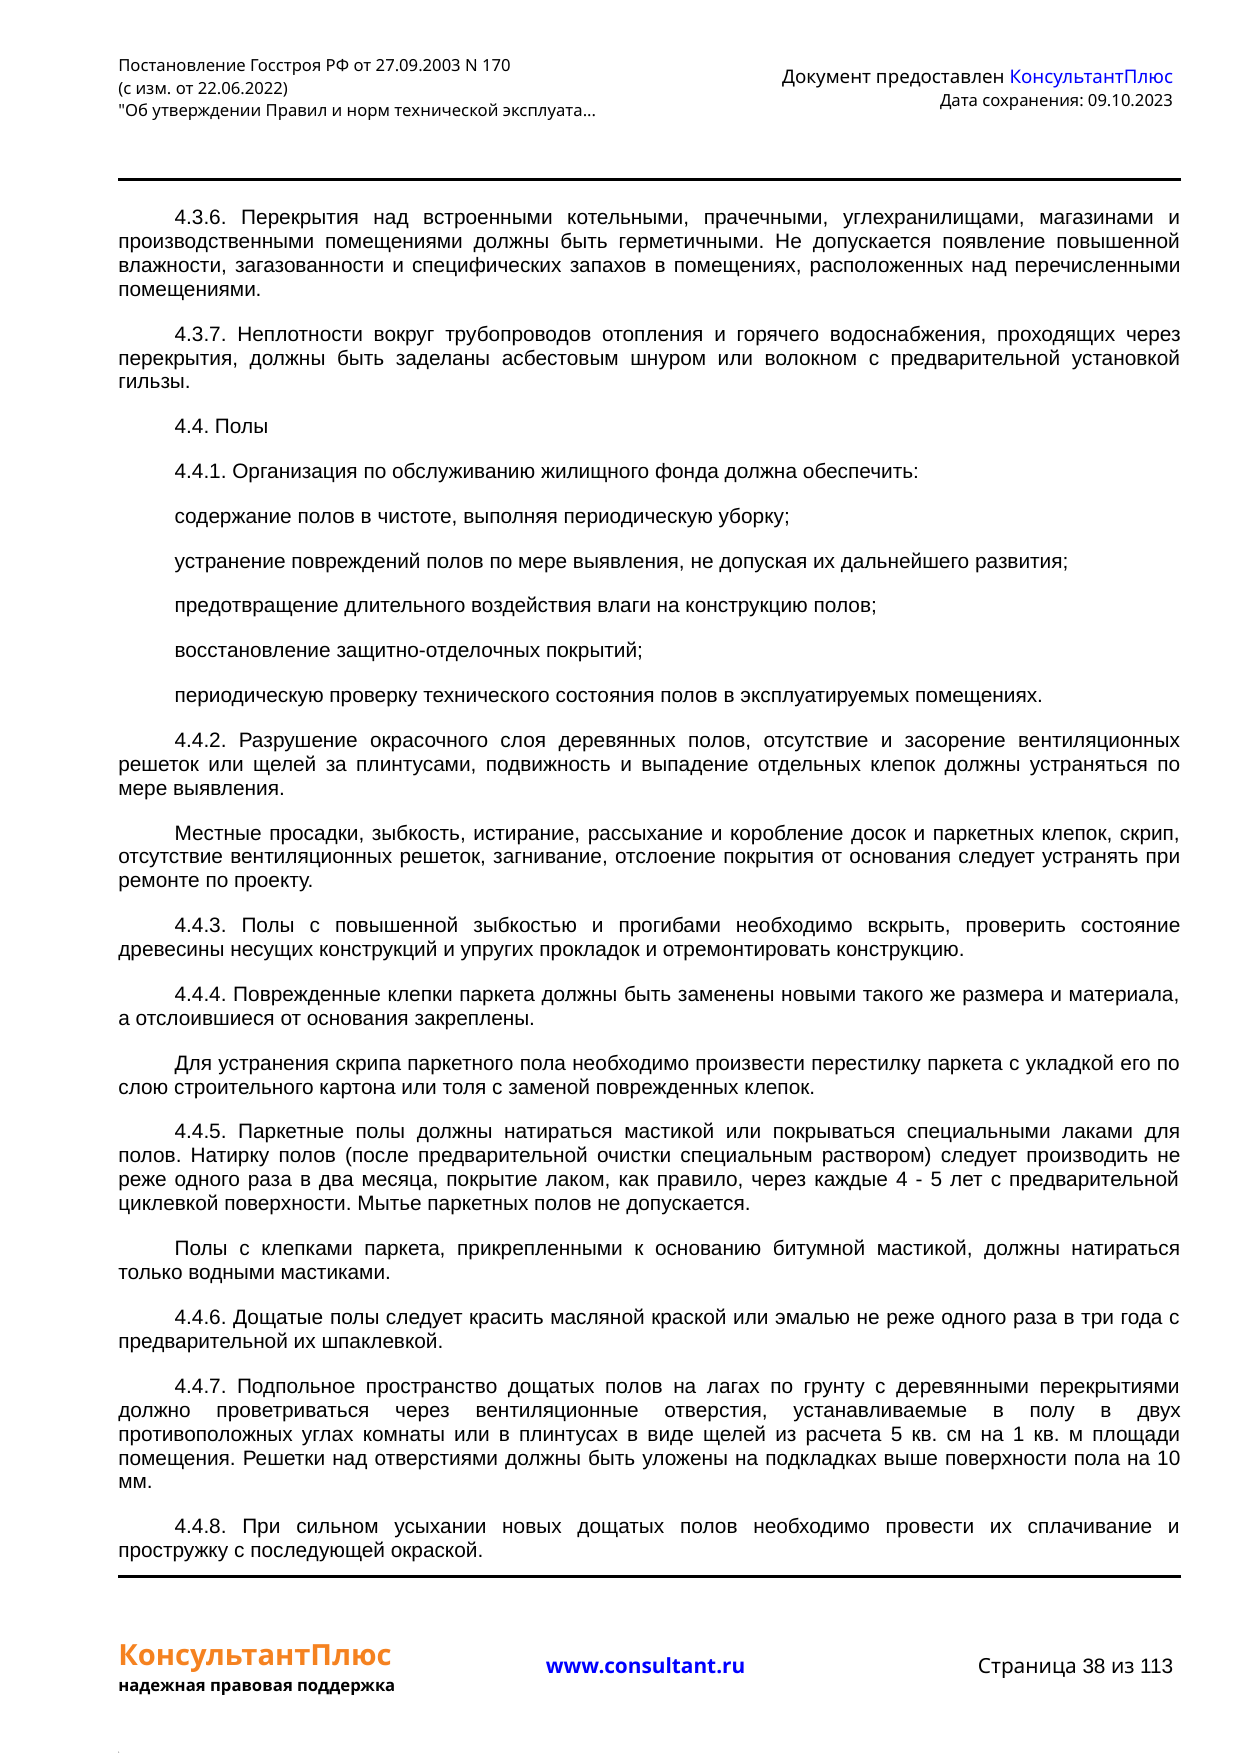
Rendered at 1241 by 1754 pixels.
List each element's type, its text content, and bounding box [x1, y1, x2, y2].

text содержание полов в чистоте, выполняя периодическую уборку; [118, 504, 1181, 528]
text Местные просадки, зыбкость, истирание, рассыхание и коробление досок и паркетных клепок, скрип, отсутствие вентиляционных решеток, загнивание, отслоение покрытия от основания следует устранять при ремонте по проекту. [118, 820, 1181, 892]
text 4.3.7. Неплотности вокруг трубопроводов отопления и горячего водоснабжения, проходящих через перекрытия, должны быть заделаны асбестовым шнуром или волокном с предварительной установкой гильзы. [118, 321, 1181, 393]
text восстановление защитно-отделочных покрытий; [118, 638, 1181, 662]
text периодическую проверку технического состояния полов в эксплуатируемых помещениях. [118, 683, 1181, 707]
text 4.4.6. Дощатые полы следует красить масляной краской или эмалью не реже одного раза в три года с предварительной их шпаклевкой. [118, 1305, 1181, 1353]
text устранение повреждений полов по мере выявления, не допуская их дальнейшего развития; [118, 548, 1181, 572]
text предотвращение длительного воздействия влаги на конструкцию полов; [118, 593, 1181, 617]
text 4.3.6. Перекрытия над встроенными котельными, прачечными, углехранилищами, магазинами и производственными помещениями должны быть герметичными. Не допускается появление повышенной влажности, загазованности и специфических запахов в помещениях, расположенных над перечисленными помещениями. [118, 205, 1181, 301]
text 4.4.2. Разрушение окрасочного слоя деревянных полов, отсутствие и засорение вентиляционных решеток или щелей за плинтусами, подвижность и выпадение отдельных клепок должны устраняться по мере выявления. [118, 728, 1181, 799]
text 4.4.3. Полы с повышенной зыбкостью и прогибами необходимо вскрыть, проверить состояние древесины несущих конструкций и упругих прокладок и отремонтировать конструкцию. [118, 913, 1181, 961]
text 4.4.7. Подпольное пространство дощатых полов на лагах по грунту с деревянными перекрытиями должно проветриваться через вентиляционные отверстия, устанавливаемые в полу в двух противоположных углах комнаты или в плинтусах в виде щелей из расчета 5 кв. см на 1 кв. м площади помещения. Решетки над отверстиями должны быть уложены на подкладках выше поверхности пола на 10 мм. [118, 1373, 1181, 1493]
text Для устранения скрипа паркетного пола необходимо произвести перестилку паркета с укладкой его по слою строительного картона или толя с заменой поврежденных клепок. [118, 1051, 1181, 1098]
text 4.4.4. Поврежденные клепки паркета должны быть заменены новыми такого же размера и материала, а отслоившиеся от основания закреплены. [118, 982, 1181, 1030]
text Полы с клепками паркета, прикрепленными к основанию битумной мастикой, должны натираться только водными мастиками. [118, 1236, 1181, 1284]
text 4.4.8. При сильном усыхании новых дощатых полов необходимо провести их сплачивание и простружку с последующей окраской. [118, 1514, 1181, 1562]
text 4.4. Полы [118, 414, 1181, 438]
text 4.4.5. Паркетные полы должны натираться мастикой или покрываться специальными лаками для полов. Натирку полов (после предварительной очистки специальным раствором) следует производить не реже одного раза в два месяца, покрытие лаком, как правило, через каждые 4 - 5 лет с предварительной циклевкой поверхности. Мытье паркетных полов не допускается. [118, 1119, 1181, 1215]
text 4.4.1. Организация по обслуживанию жилищного фонда должна обеспечить: [118, 459, 1181, 483]
